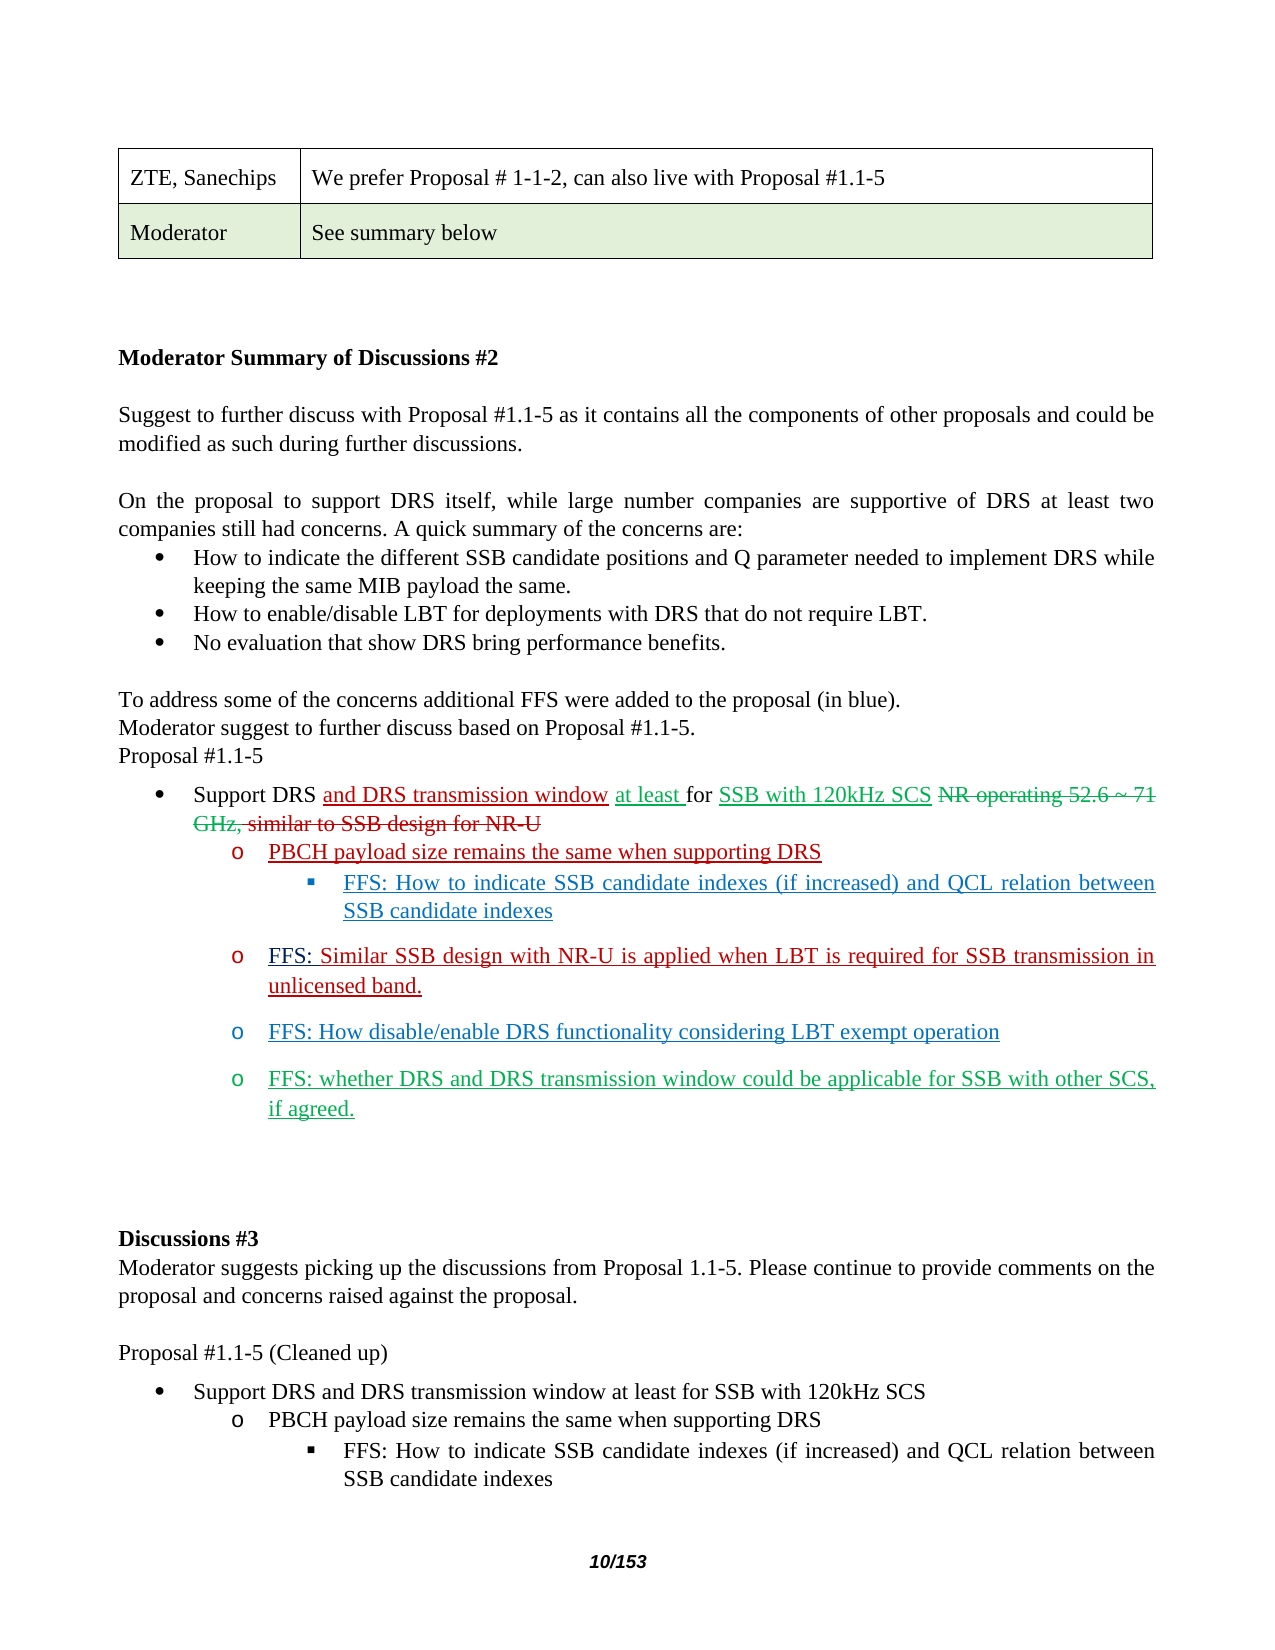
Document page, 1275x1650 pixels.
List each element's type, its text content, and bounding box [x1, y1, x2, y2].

list How to indicate the different SSB candidate positions and Q parameter needed to implement DRS while keeping the same MIB payload the same. [156, 543, 1157, 598]
subtitle Proposal #1.1-5 [118, 743, 1157, 769]
text Moderator Summary of Discussions #2 [118, 344, 1157, 371]
text On the proposal to support DRS itself, while large number companies are supportive of DRS at least two companies still had concerns. A quick summary of the concerns are: [118, 487, 1157, 541]
list How to enable/disable LBT for deployments with DRS that do not require LBT. [156, 600, 1157, 627]
list FFS: How to indicate SSB candidate indexes (if increased) and QCL relation between SSB candidate indexes [306, 869, 1157, 923]
table_cell We prefer Proposal # 1-1-2, can also live with Proposal #1.1-5 [301, 149, 1152, 203]
list Support DRS and DRS transmission window at least for SSB with 120kHz SCS [156, 1378, 1157, 1404]
table_cell See summary below [301, 204, 1152, 258]
list PBCH payload size remains the same when supporting DRS [231, 838, 1157, 867]
list FFS: How to indicate SSB candidate indexes (if increased) and QCL relation between SSB candidate indexes [306, 1437, 1157, 1492]
list FFS: Similar SSB design with NR-U is applied when LBT is required for SSB transmission in unlicensed band. [231, 942, 1157, 999]
list FFS: whether DRS and DRS transmission window could be applicable for SSB with other SCS, if agreed. [231, 1065, 1157, 1121]
text Suggest to further discuss with Proposal #1.1-5 as it contains all the components of other proposals and could be modified as such during further discussions. [118, 401, 1157, 456]
table_cell ZTE, Sanechips [119, 149, 300, 203]
list FFS: How disable/enable DRS functionality considering LBT exempt operation [231, 1018, 1157, 1046]
subtitle Proposal #1.1-5 (Cleaned up) [118, 1339, 1157, 1366]
table_cell Moderator [119, 204, 300, 258]
text Moderator suggests picking up the discussions from Proposal 1.1-5. Please continue to provide comments on the proposal and concerns raised against the proposal. [118, 1254, 1157, 1309]
text Discussions #3 [118, 1226, 1157, 1252]
text Moderator suggest to further discuss based on Proposal #1.1-5. [118, 714, 1157, 741]
list PBCH payload size remains the same when supporting DRS [231, 1407, 1157, 1435]
list No evaluation that show DRS bring performance benefits. [156, 629, 1157, 655]
list Support DRS and DRS transmission window at least for SSB with 120kHz SCS NR operating 52.6 ~ 71 GHz, similar to SSB design for NR-U [156, 781, 1157, 836]
text To address some of the concerns additional FFS were added to the proposal (in blue). [118, 686, 1157, 712]
